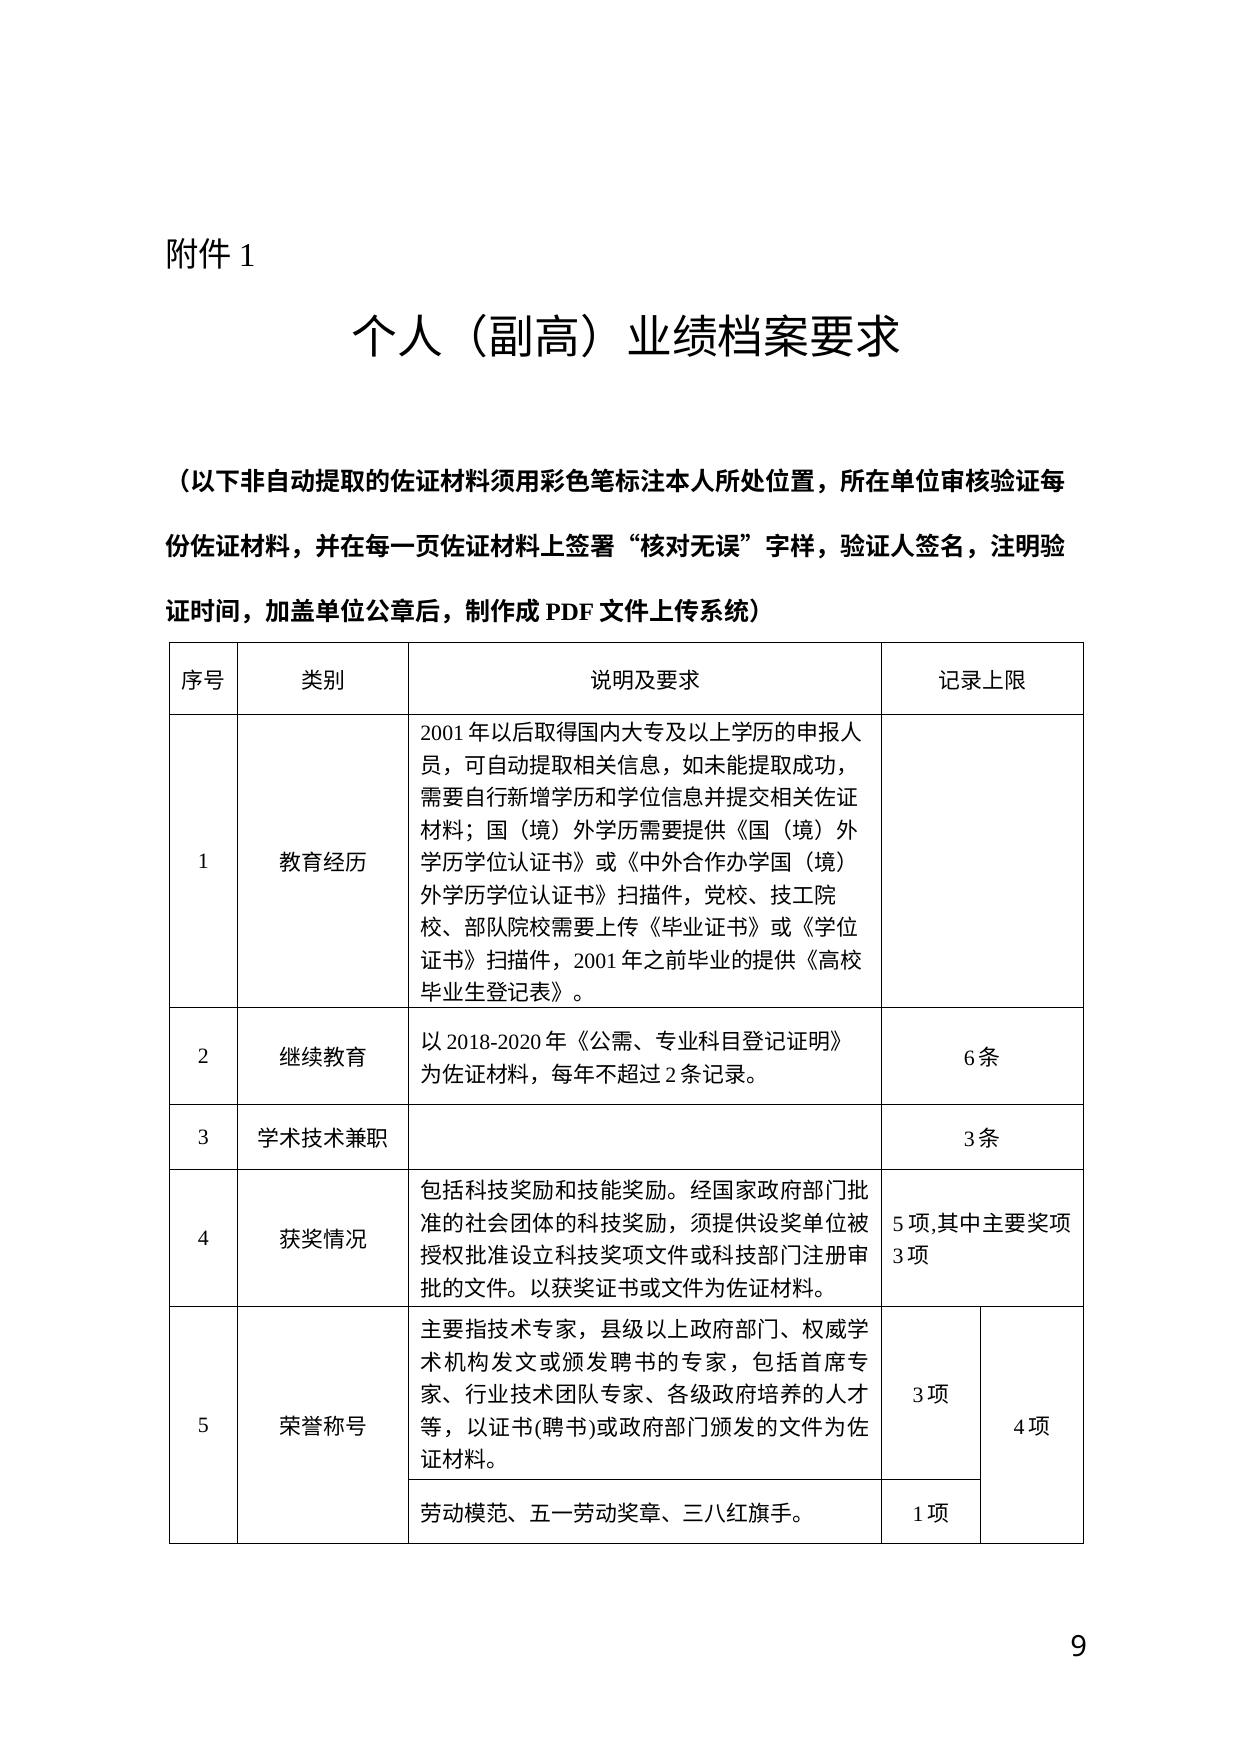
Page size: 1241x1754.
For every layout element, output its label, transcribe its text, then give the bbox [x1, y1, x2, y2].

table_cell 4 [170, 1170, 237, 1306]
table_cell [409, 1105, 881, 1169]
table_header 说明及要求 [409, 643, 881, 714]
table_cell 5项,其中主要奖项3项 [882, 1170, 1083, 1306]
text 附件1 [165, 219, 1087, 284]
table_cell 继续教育 [238, 1008, 408, 1104]
table_cell 2001年以后取得国内大专及以上学历的申报人员，可自动提取相关信息，如未能提取成功，需要自行新增学历和学位信息并提交相关佐证材料；国（境）外学历需要提供《国（境）外学历学位认证书》或《中外合作办学国（境）外学历学位认证书》扫描件，党校、技工院校、部队院校需要上传《毕业证书》或《学位证书》扫描件，2001年之前毕业的提供《高校毕业生登记表》。 [409, 715, 881, 1007]
table_cell [882, 715, 1083, 1007]
table_cell 3条 [882, 1105, 1083, 1169]
table_cell 4项 [981, 1307, 1083, 1543]
table_header 记录上限 [882, 643, 1083, 714]
table_cell 劳动模范、五一劳动奖章、三八红旗手。 [409, 1480, 881, 1543]
table_cell 学术技术兼职 [238, 1105, 408, 1169]
table_cell 包括科技奖励和技能奖励。经国家政府部门批准的社会团体的科技奖励，须提供设奖单位被授权批准设立科技奖项文件或科技部门注册审批的文件。以获奖证书或文件为佐证材料。 [409, 1170, 881, 1306]
table_header 类别 [238, 643, 408, 714]
table_cell 6条 [882, 1008, 1083, 1104]
table_cell 以2018-2020年《公需、专业科目登记证明》为佐证材料，每年不超过2条记录。 [409, 1008, 881, 1104]
table_cell 2 [170, 1008, 237, 1104]
table_cell 获奖情况 [238, 1170, 408, 1306]
table_header 序号 [170, 643, 237, 714]
table_cell 3 [170, 1105, 237, 1169]
table_cell 1 [170, 715, 237, 1007]
table_cell 1项 [882, 1480, 980, 1543]
table_cell 教育经历 [238, 715, 408, 1007]
table_cell 荣誉称号 [238, 1307, 408, 1543]
text （以下非自动提取的佐证材料须用彩色笔标注本人所处位置，所在单位审核验证每份佐证材料，并在每一页佐证材料上签署“核对无误”字样，验证人签名，注明验证时间，加盖单位公章后，制作成PDF文件上传系统） [165, 447, 1087, 642]
table_cell 5 [170, 1307, 237, 1543]
table_cell 主要指技术专家，县级以上政府部门、权威学术机构发文或颁发聘书的专家，包括首席专家、行业技术团队专家、各级政府培养的人才等，以证书(聘书)或政府部门颁发的文件为佐证材料。 [409, 1307, 881, 1479]
text 个人（副高）业绩档案要求 [165, 284, 1087, 382]
table_cell 3项 [882, 1307, 980, 1479]
